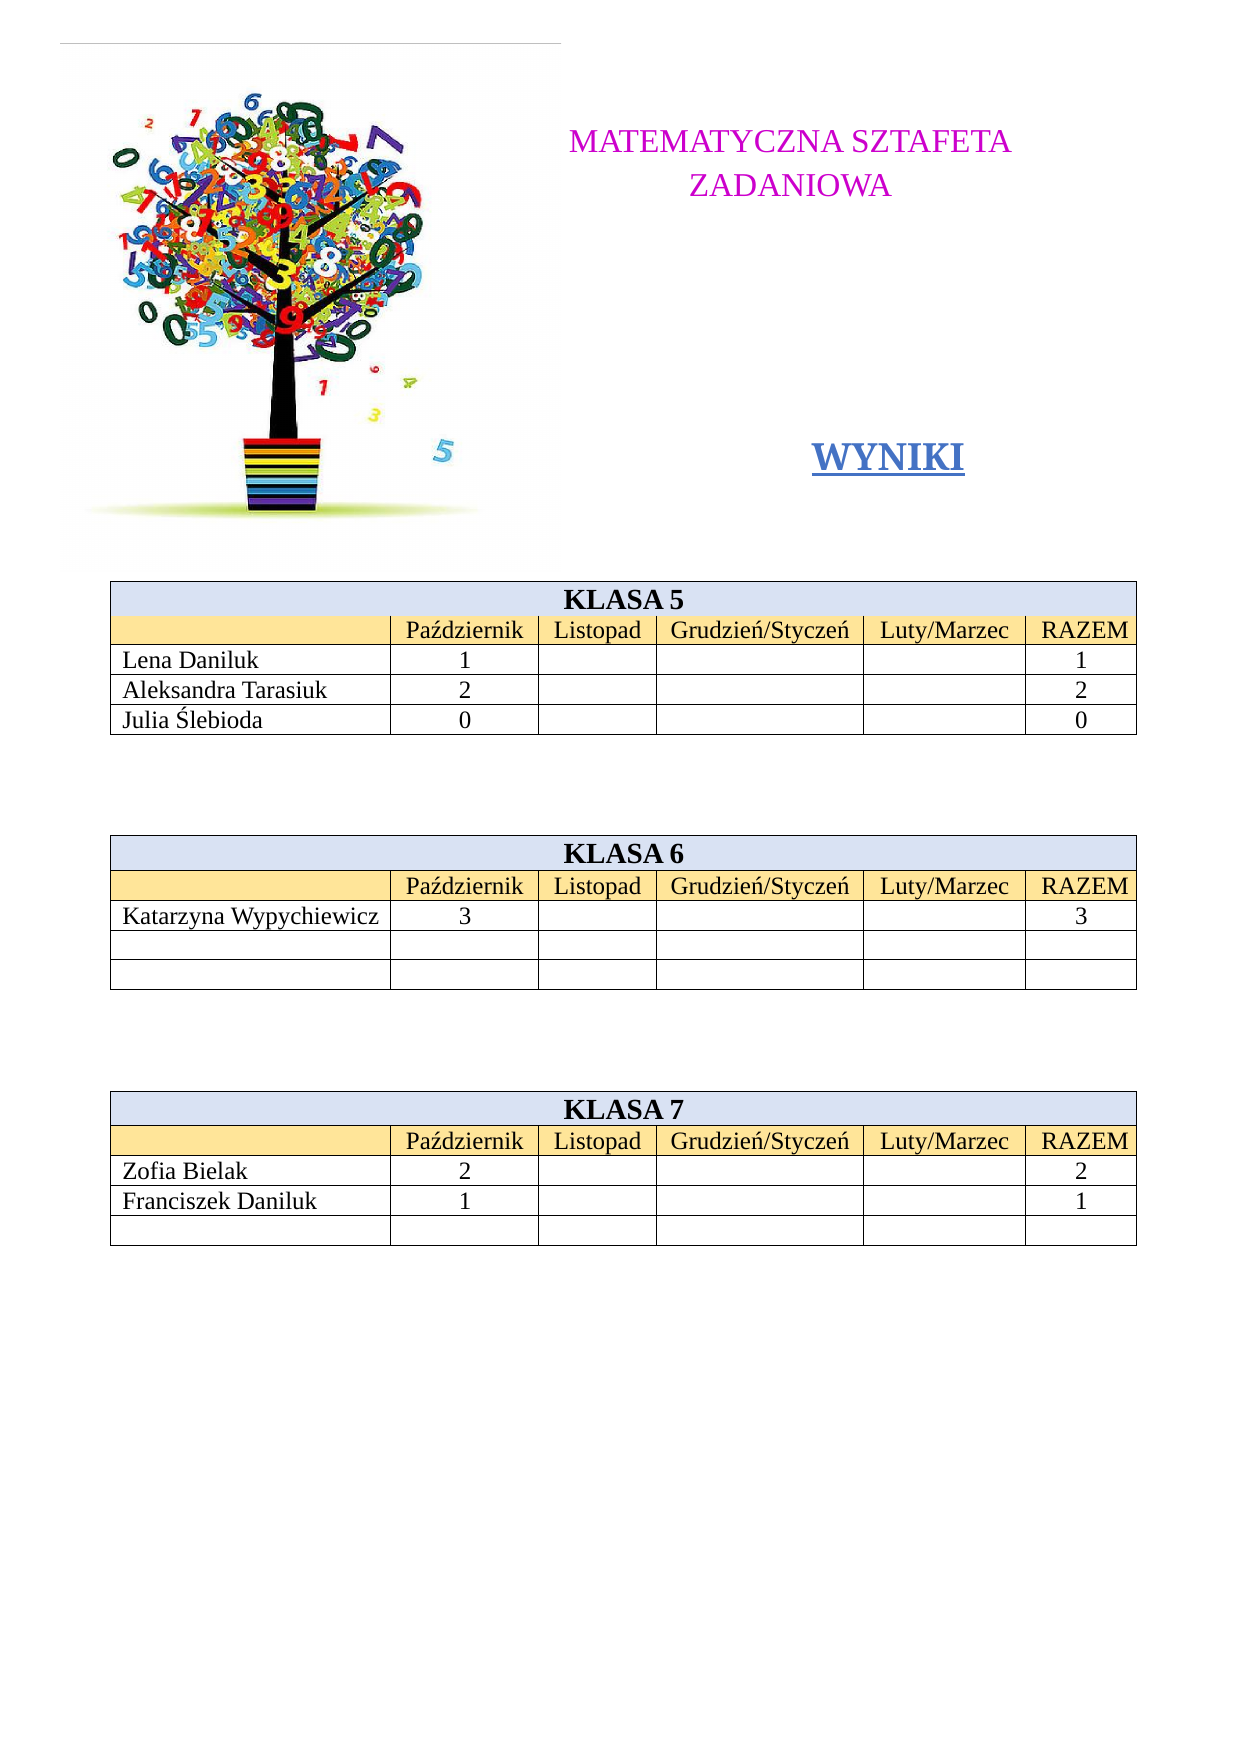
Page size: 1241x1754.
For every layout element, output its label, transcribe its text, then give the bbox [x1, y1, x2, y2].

table_cell [111, 931, 390, 959]
table_cell 2 [1026, 675, 1136, 704]
table_cell 0 [391, 705, 538, 734]
table_cell 2 [391, 675, 538, 704]
table_cell Franciszek Daniluk [111, 1186, 390, 1215]
table_cell [864, 645, 1025, 674]
table_cell [111, 616, 390, 644]
table_cell [539, 705, 656, 734]
table_cell 1 [391, 645, 538, 674]
table_cell [657, 675, 863, 704]
table_cell Luty/Marzec [864, 871, 1025, 900]
table_cell 3 [1026, 901, 1136, 929]
table_cell Listopad [539, 1126, 656, 1155]
table_cell [657, 931, 863, 959]
table_cell 1 [1026, 1186, 1136, 1215]
table_cell 1 [391, 1186, 538, 1215]
table_cell [539, 645, 656, 674]
table_cell [539, 1186, 656, 1215]
table_cell Listopad [539, 871, 656, 900]
table_header KLASA 7 [111, 1092, 1136, 1125]
table_cell [657, 1216, 863, 1244]
table_cell [657, 1186, 863, 1215]
table_cell 2 [1026, 1156, 1136, 1185]
table_cell [657, 901, 863, 929]
table_cell RAZEM [1026, 616, 1136, 644]
table_cell Katarzyna Wypychiewicz [111, 901, 390, 929]
table_cell [864, 1156, 1025, 1185]
table_cell Aleksandra Tarasiuk [111, 675, 390, 704]
table_cell [864, 705, 1025, 734]
table_cell 2 [391, 1156, 538, 1185]
table_cell RAZEM [1026, 871, 1136, 900]
table_cell Grudzień/Styczeń [657, 1126, 863, 1155]
table_cell Lena Daniluk [111, 645, 390, 674]
table_cell Grudzień/Styczeń [657, 616, 863, 644]
table_cell [111, 960, 390, 989]
picture [60, 43, 562, 572]
table_cell 0 [1026, 705, 1136, 734]
table_cell [539, 1216, 656, 1244]
table_cell Grudzień/Styczeń [657, 871, 863, 900]
table_cell [111, 871, 390, 900]
table_cell [657, 645, 863, 674]
table_cell [539, 931, 656, 959]
table_cell [657, 1156, 863, 1185]
table_cell 3 [391, 901, 538, 929]
table_cell [539, 901, 656, 929]
table_cell [864, 960, 1025, 989]
table_cell Zofia Bielak [111, 1156, 390, 1185]
table_cell [111, 1126, 390, 1155]
table_cell [864, 1186, 1025, 1215]
table_cell RAZEM [1026, 1126, 1136, 1155]
table_cell [864, 901, 1025, 929]
table_header KLASA 6 [111, 836, 1136, 870]
table_cell [1026, 931, 1136, 959]
table_cell [864, 675, 1025, 704]
table_cell Luty/Marzec [864, 1126, 1025, 1155]
table_cell [391, 931, 538, 959]
table_cell Listopad [539, 616, 656, 644]
table_cell [539, 675, 656, 704]
table_cell [657, 705, 863, 734]
table_cell [111, 1216, 390, 1244]
table_cell [864, 931, 1025, 959]
table_cell [391, 1216, 538, 1244]
table_cell Luty/Marzec [864, 616, 1025, 644]
table_cell [1026, 1216, 1136, 1244]
table_cell [539, 960, 656, 989]
table_cell Julia Ślebioda [111, 705, 390, 734]
table_cell Październik [391, 1126, 538, 1155]
table_cell [1026, 960, 1136, 989]
table_cell Październik [391, 871, 538, 900]
table_cell 1 [1026, 645, 1136, 674]
table_cell Październik [391, 616, 538, 644]
table_cell [539, 1156, 656, 1185]
table_cell [864, 1216, 1025, 1244]
table_cell [391, 960, 538, 989]
table_header KLASA 5 [111, 582, 1136, 616]
table_cell [657, 960, 863, 989]
